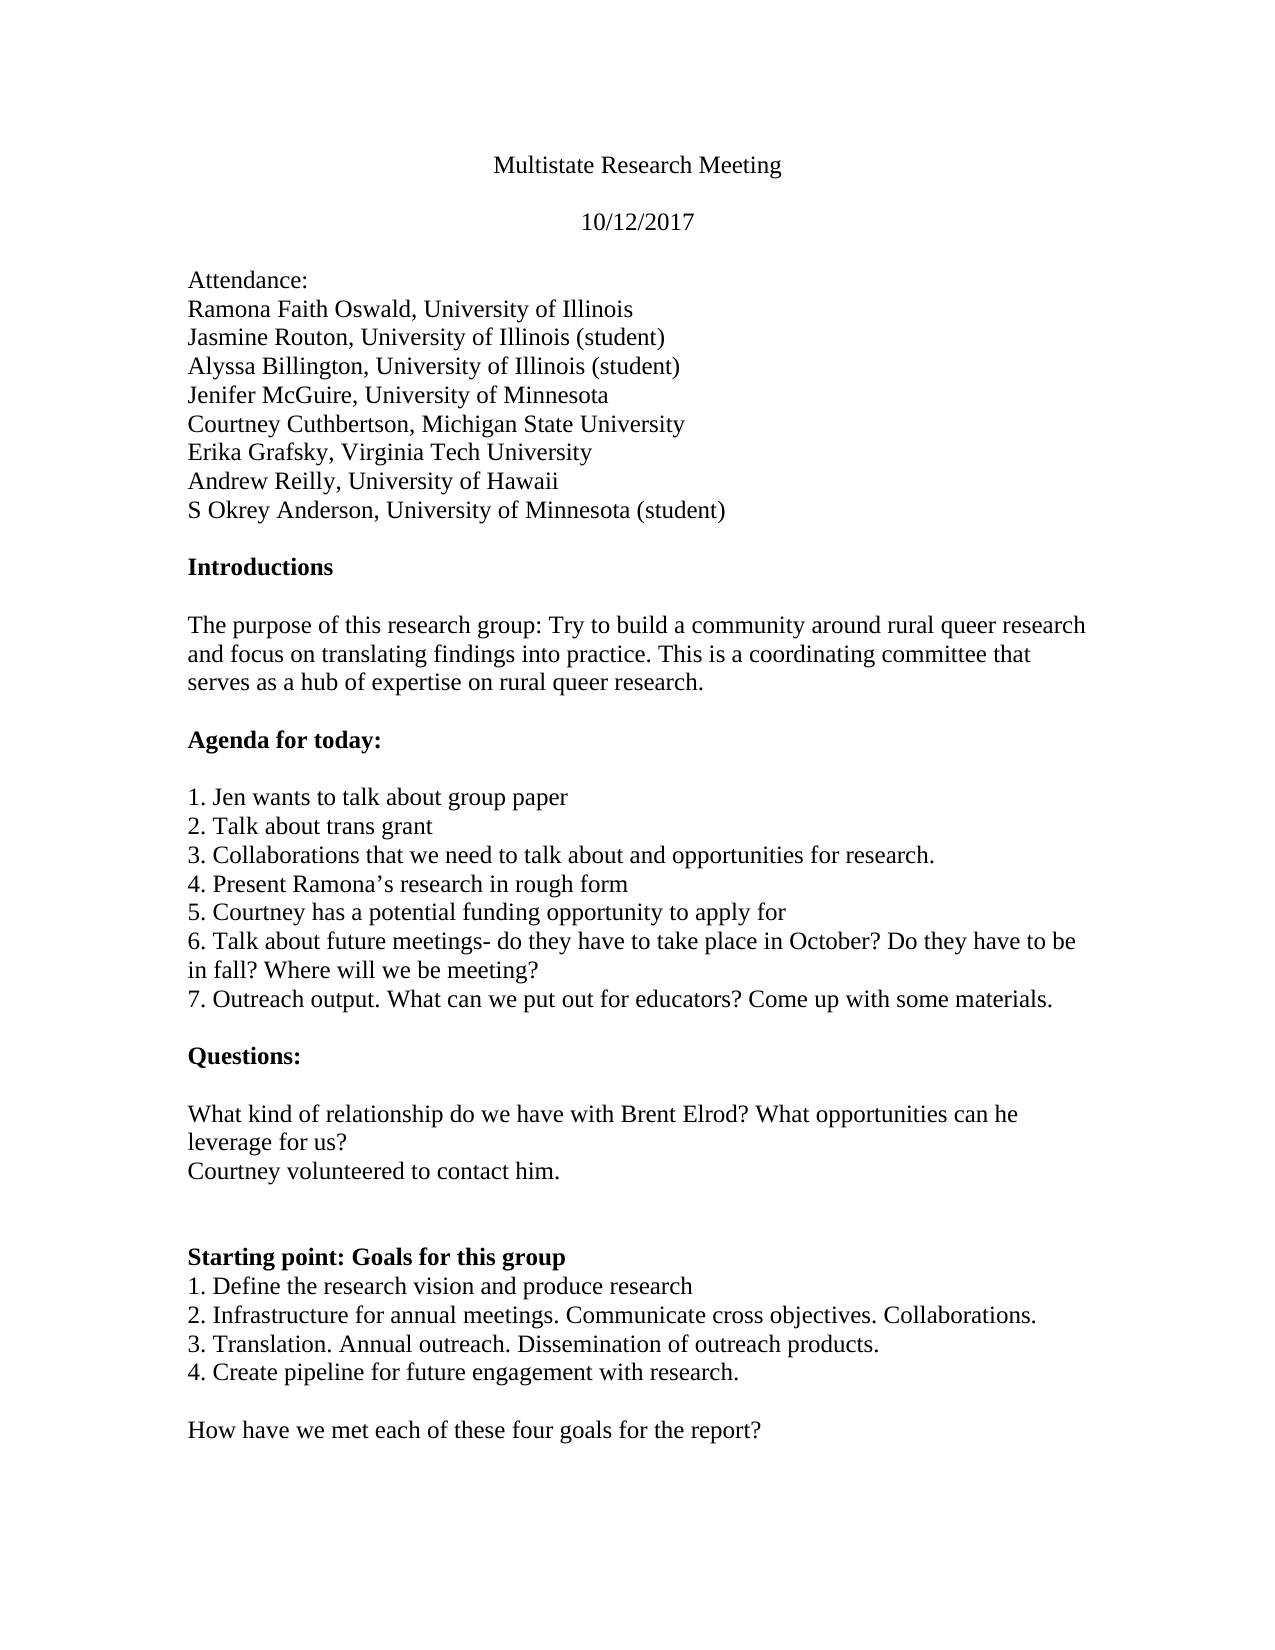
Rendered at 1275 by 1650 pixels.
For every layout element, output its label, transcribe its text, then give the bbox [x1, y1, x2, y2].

text The purpose of this research group: Try to build a community around rural queer research and focus on translating findings into practice. This is a coordinating committee that serves as a hub of expertise on rural queer research. [187, 610, 1087, 696]
text 2. Talk about trans grant [187, 811, 1087, 840]
text 6. Talk about future meetings- do they have to take place in October? Do they have to be in fall? Where will we be meeting? [187, 926, 1087, 984]
text 7. Outreach output. What can we put out for educators? Come up with some materials. [187, 984, 1087, 1012]
text 3. Collaborations that we need to talk about and opportunities for research. [187, 840, 1087, 869]
text Jenifer McGuire, University of Minnesota [187, 380, 1087, 409]
text 4. Create pipeline for future engagement with research. [187, 1357, 1087, 1386]
text 1. Define the research vision and produce research [187, 1271, 1087, 1300]
text Multistate Research Meeting [187, 150, 1087, 179]
text 5. Courtney has a potential funding opportunity to apply for [187, 897, 1087, 926]
text How have we met each of these four goals for the report? [187, 1415, 1087, 1444]
text 1. Jen wants to talk about group paper [187, 782, 1087, 811]
text Andrew Reilly, University of Hawaii [187, 466, 1087, 495]
text 3. Translation. Annual outreach. Dissemination of outreach products. [187, 1329, 1087, 1357]
text 4. Present Ramona’s research in rough form [187, 869, 1087, 897]
text Alyssa Billington, University of Illinois (student) [187, 351, 1087, 380]
text S Okrey Anderson, University of Minnesota (student) [187, 495, 1087, 524]
text 10/12/2017 [187, 207, 1087, 236]
text Courtney volunteered to contact him. [187, 1156, 1087, 1185]
text Introductions [187, 552, 1087, 581]
text Agenda for today: [187, 725, 1087, 754]
text Erika Grafsky, Virginia Tech University [187, 437, 1087, 466]
text 2. Infrastructure for annual meetings. Communicate cross objectives. Collaborations. [187, 1300, 1087, 1329]
text Ramona Faith Oswald, University of Illinois [187, 294, 1087, 322]
text Jasmine Routon, University of Illinois (student) [187, 322, 1087, 351]
text Courtney Cuthbertson, Michigan State University [187, 409, 1087, 437]
text Starting point: Goals for this group [187, 1242, 1087, 1271]
text Questions: [187, 1041, 1087, 1070]
text Attendance: [187, 265, 1087, 294]
text What kind of relationship do we have with Brent Elrod? What opportunities can he leverage for us? [187, 1099, 1087, 1156]
